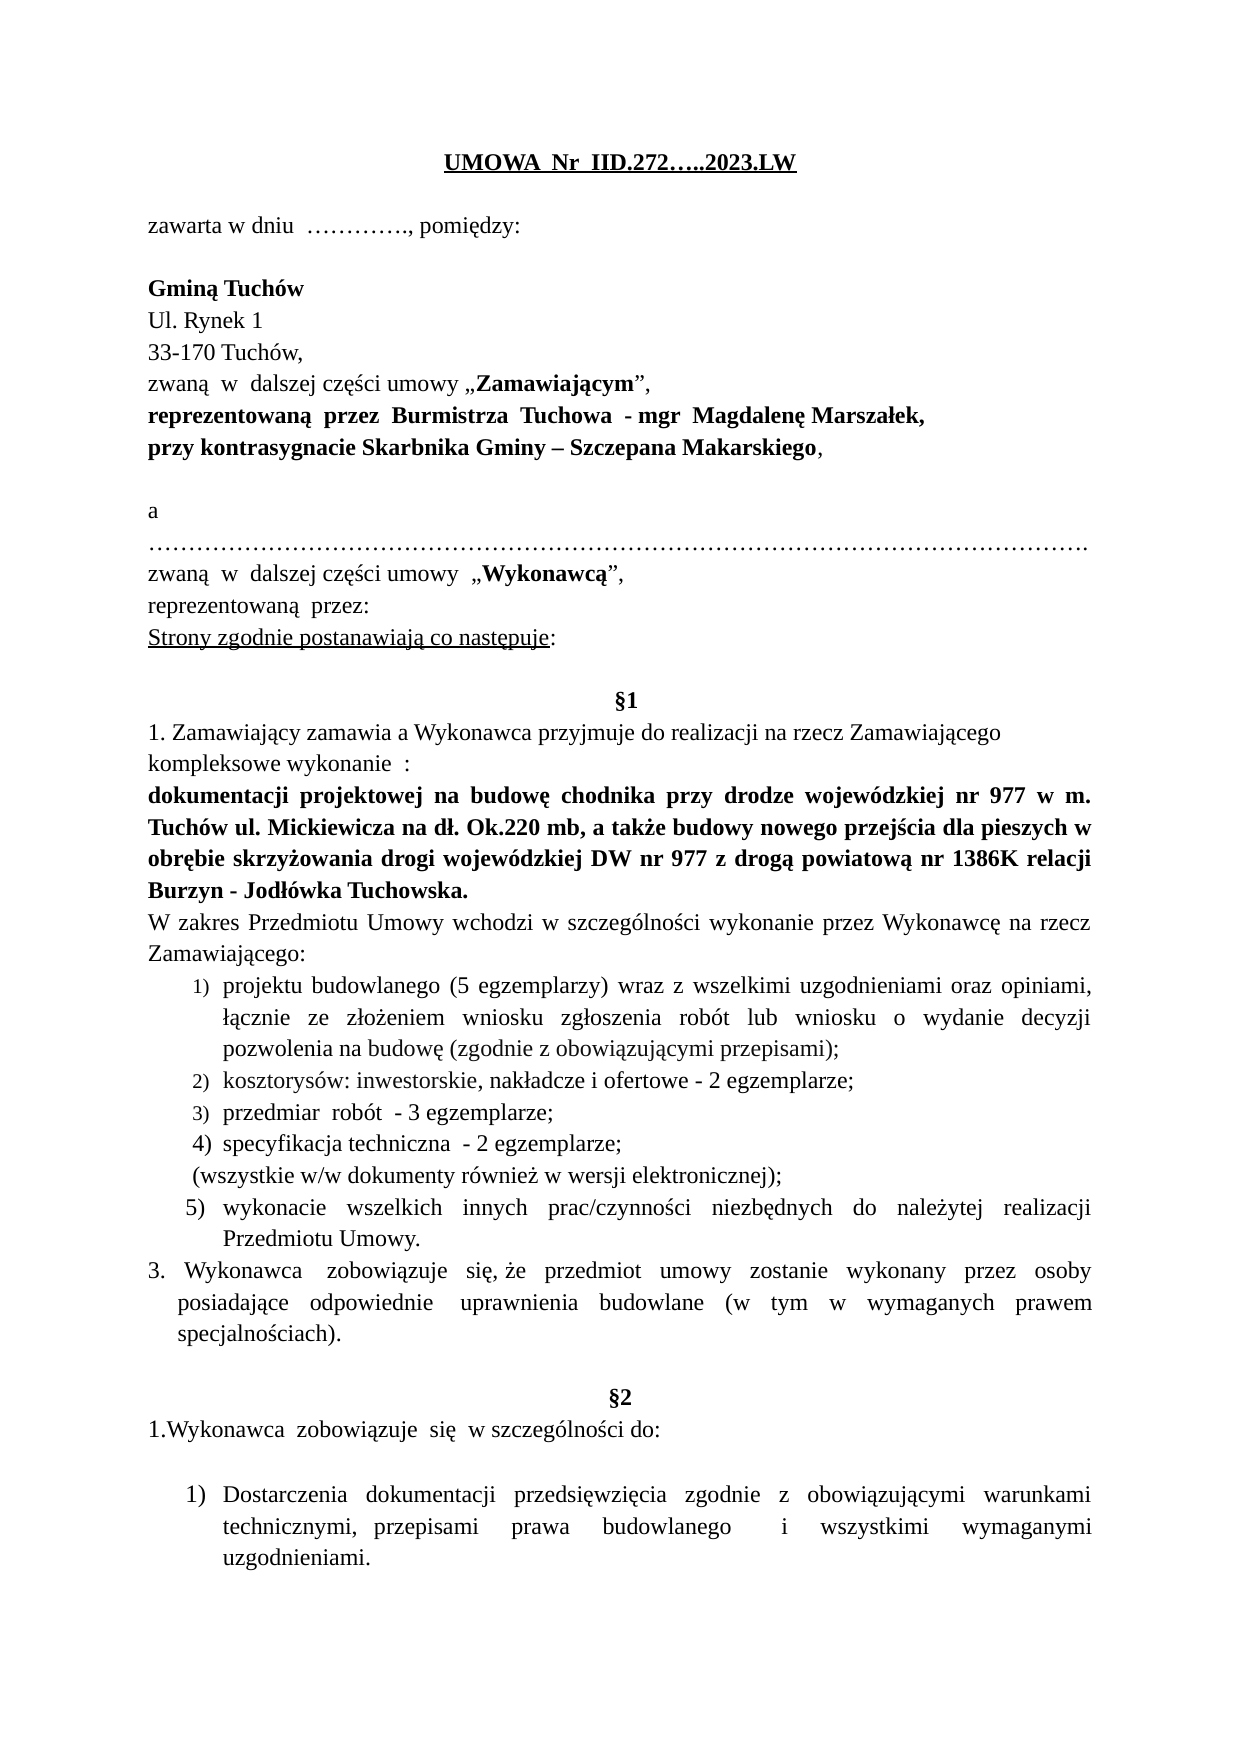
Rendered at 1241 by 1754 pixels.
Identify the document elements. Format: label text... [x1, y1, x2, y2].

text 1. Zamawiający zamawia a Wykonawca przyjmuje do realizacji na rzecz Zamawiającego kompleksowe wykonanie : [148, 718, 1093, 777]
subtitle Strony zgodnie postanawiają co następuje: [148, 623, 1093, 650]
list specyfikacja techniczna - 2 egzemplarze; [192, 1129, 1093, 1157]
list Wykonawca zobowiązuje się w szczególności do: [148, 1414, 1093, 1443]
text dokumentacji projektowej na budowę chodnika przy drodze wojewódzkiej nr 977 w m. Tuchów ul. Mickiewicza na dł. Ok.220 mb, a także budowy nowego przejścia dla pieszych w obrębie skrzyżowania drogi wojewódzkiej DW nr 977 z drogą powiatową nr 1386K relacji Burzyn - Jodłówka Tuchowska. [148, 781, 1093, 903]
list Dostarczenia dokumentacji przedsięwzięcia zgodnie z obowiązującymi warunkami technicznymi, przepisami prawa budowlanego i wszystkimi wymaganymi uzgodnieniami. [185, 1479, 1093, 1571]
text zawarta w dniu …………., pomiędzy: [148, 211, 1093, 238]
list projektu budowlanego (5 egzemplarzy) wraz z wszelkimi uzgodnieniami oraz opiniami, łącznie ze złożeniem wniosku zgłoszenia robót lub wniosku o wydanie decyzji pozwolenia na budowę (zgodnie z obowiązującymi przepisami); [192, 971, 1093, 1062]
text zwaną w dalszej części umowy „Zamawiającym”, [148, 369, 1093, 397]
text §2 [148, 1383, 1093, 1410]
text przy kontrasygnacie Skarbnika Gminy – Szczepana Makarskiego, [148, 433, 1093, 460]
text a ……………………………………………………………………………………………………….zwaną w dalszej części umowy „Wykonawcą”, [148, 496, 1093, 587]
list kosztorysów: inwestorskie, nakładcze i ofertowe - 2 egzemplarze; [192, 1066, 1093, 1093]
subtitle reprezentowaną przez: [148, 591, 1093, 618]
text reprezentowaną przez Burmistrza Tuchowa - mgr Magdalenę Marszałek, [148, 401, 1093, 428]
text Gminą Tuchów [148, 274, 1093, 302]
text §1 [148, 686, 1093, 713]
text 33-170 Tuchów, [148, 338, 1093, 365]
list przedmiar robót - 3 egzemplarze; [192, 1098, 1093, 1125]
list wykonacie wszelkich innych prac/czynności niezbędnych do należytej realizacji Przedmiotu Umowy. [185, 1193, 1093, 1252]
text (wszystkie w/w dokumenty również w wersji elektronicznej); [148, 1161, 1093, 1188]
text 3. Wykonawca zobowiązuje się, że przedmiot umowy zostanie wykonany przez osoby posiadające odpowiednie uprawnienia budowlane (w tym w wymaganych prawem specjalnościach). [148, 1256, 1093, 1347]
text Ul. Rynek 1 [148, 306, 1093, 333]
text W zakres Przedmiotu Umowy wchodzi w szczególności wykonanie przez Wykonawcę na rzecz Zamawiającego: [148, 908, 1093, 967]
text UMOWA Nr IID.272…..2023.LW [148, 148, 1093, 175]
